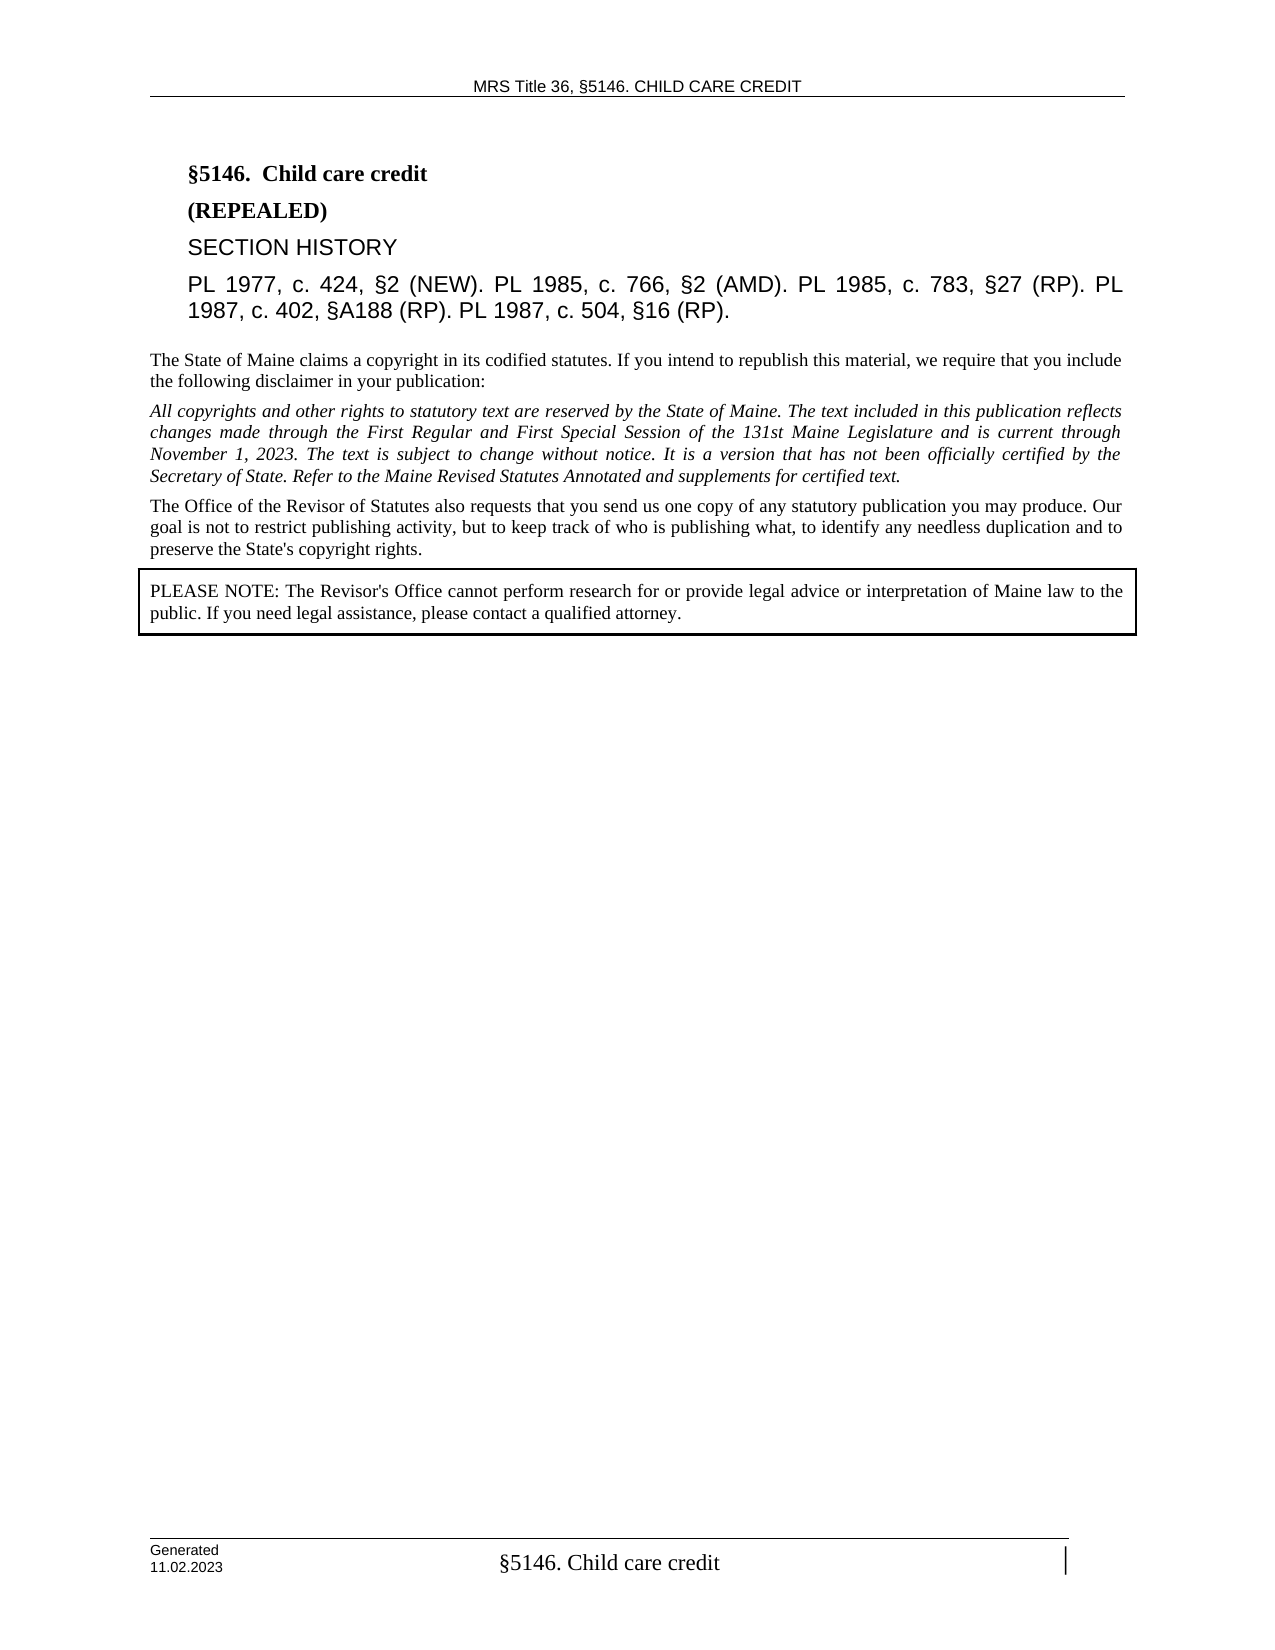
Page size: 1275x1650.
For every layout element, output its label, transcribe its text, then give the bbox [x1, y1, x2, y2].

text All copyrights and other rights to statutory text are reserved by the State of Maine. The text included in this publication reflects changes made through the First Regular and First Special Session of the 131st Maine Legislature and is current through November 1, 2023 . The text is subject to change without notice. It is a version that has not been officially certified by the Secretary of State. Refer to the Maine Revised Statutes Annotated and supplements for certified text. [150, 400, 1125, 486]
text (REPEALED) [187, 197, 1125, 223]
text The State of Maine claims a copyright in its codified statutes. If you intend to republish this material, we require that you include the following disclaimer in your publication: [150, 348, 1125, 392]
text §5146. Child care credit [187, 160, 1125, 187]
text The Office of the Revisor of Statutes also requests that you send us one copy of any statutory publication you may produce. Our goal is not to restrict publishing activity, but to keep track of who is publishing what, to identify any needless duplication and to preserve the State's copyright rights. [150, 494, 1125, 559]
text SECTION HISTORY [187, 234, 1125, 260]
text PLEASE NOTE: The Revisor's Office cannot perform research for or provide legal advice or interpretation of Maine law to the public. If you need legal assistance, please contact a qualified attorney. [140, 570, 1135, 633]
text PL 1977, c. 424, §2 (NEW). PL 1985, c. 766, §2 (AMD). PL 1985, c. 783, §27 (RP). PL 1987, c. 402, §A188 (RP). PL 1987, c. 504, §16 (RP). [187, 271, 1125, 323]
